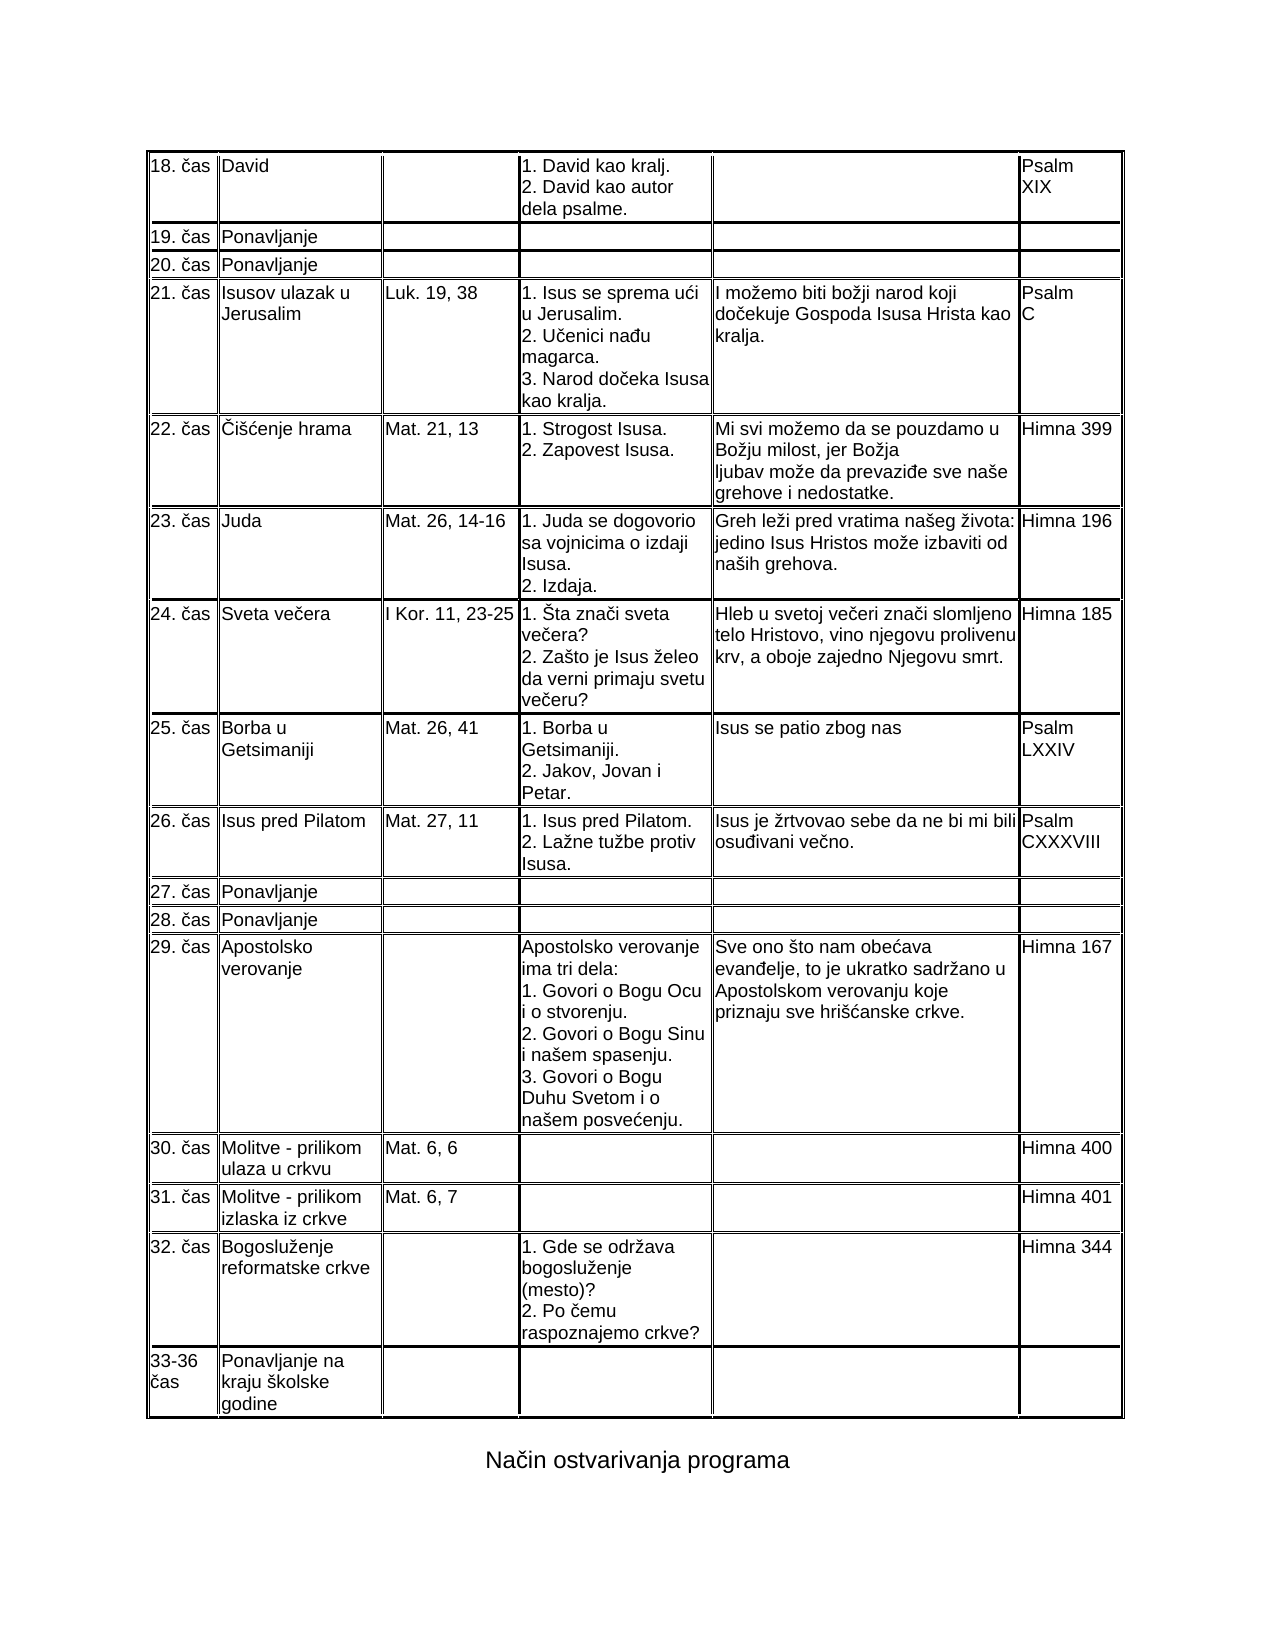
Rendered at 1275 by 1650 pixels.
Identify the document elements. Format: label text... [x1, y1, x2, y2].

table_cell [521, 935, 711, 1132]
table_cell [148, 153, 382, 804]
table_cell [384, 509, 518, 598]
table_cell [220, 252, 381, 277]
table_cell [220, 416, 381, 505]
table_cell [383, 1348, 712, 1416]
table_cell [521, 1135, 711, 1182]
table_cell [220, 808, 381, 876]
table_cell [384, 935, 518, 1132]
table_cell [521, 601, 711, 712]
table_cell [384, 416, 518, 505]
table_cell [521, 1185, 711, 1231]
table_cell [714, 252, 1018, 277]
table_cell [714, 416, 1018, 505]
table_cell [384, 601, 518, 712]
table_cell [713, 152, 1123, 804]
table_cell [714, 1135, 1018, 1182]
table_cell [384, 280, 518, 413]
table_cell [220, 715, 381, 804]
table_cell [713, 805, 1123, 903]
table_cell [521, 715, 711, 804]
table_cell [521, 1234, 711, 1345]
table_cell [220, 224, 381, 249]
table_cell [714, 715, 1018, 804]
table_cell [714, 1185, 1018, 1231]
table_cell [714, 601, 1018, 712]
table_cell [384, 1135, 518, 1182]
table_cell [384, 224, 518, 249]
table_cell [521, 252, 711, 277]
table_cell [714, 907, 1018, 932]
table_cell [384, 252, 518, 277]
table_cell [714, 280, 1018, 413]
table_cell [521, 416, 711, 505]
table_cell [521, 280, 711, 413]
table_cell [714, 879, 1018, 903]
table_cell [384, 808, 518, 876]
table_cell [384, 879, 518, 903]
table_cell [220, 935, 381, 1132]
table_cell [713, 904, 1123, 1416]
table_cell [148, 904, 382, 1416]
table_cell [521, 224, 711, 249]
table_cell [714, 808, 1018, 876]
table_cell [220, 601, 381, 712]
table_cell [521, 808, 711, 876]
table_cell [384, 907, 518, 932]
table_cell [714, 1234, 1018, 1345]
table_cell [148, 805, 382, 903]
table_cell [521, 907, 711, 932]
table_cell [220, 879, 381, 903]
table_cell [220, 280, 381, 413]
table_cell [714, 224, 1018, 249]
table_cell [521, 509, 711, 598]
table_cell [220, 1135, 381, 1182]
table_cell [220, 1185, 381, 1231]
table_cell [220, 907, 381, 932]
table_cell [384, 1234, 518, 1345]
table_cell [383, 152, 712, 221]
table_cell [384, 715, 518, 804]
text Način ostvarivanja programa [150, 1446, 1125, 1473]
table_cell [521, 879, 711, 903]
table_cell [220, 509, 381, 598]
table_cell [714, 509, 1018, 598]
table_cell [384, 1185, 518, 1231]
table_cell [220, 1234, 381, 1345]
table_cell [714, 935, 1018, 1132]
